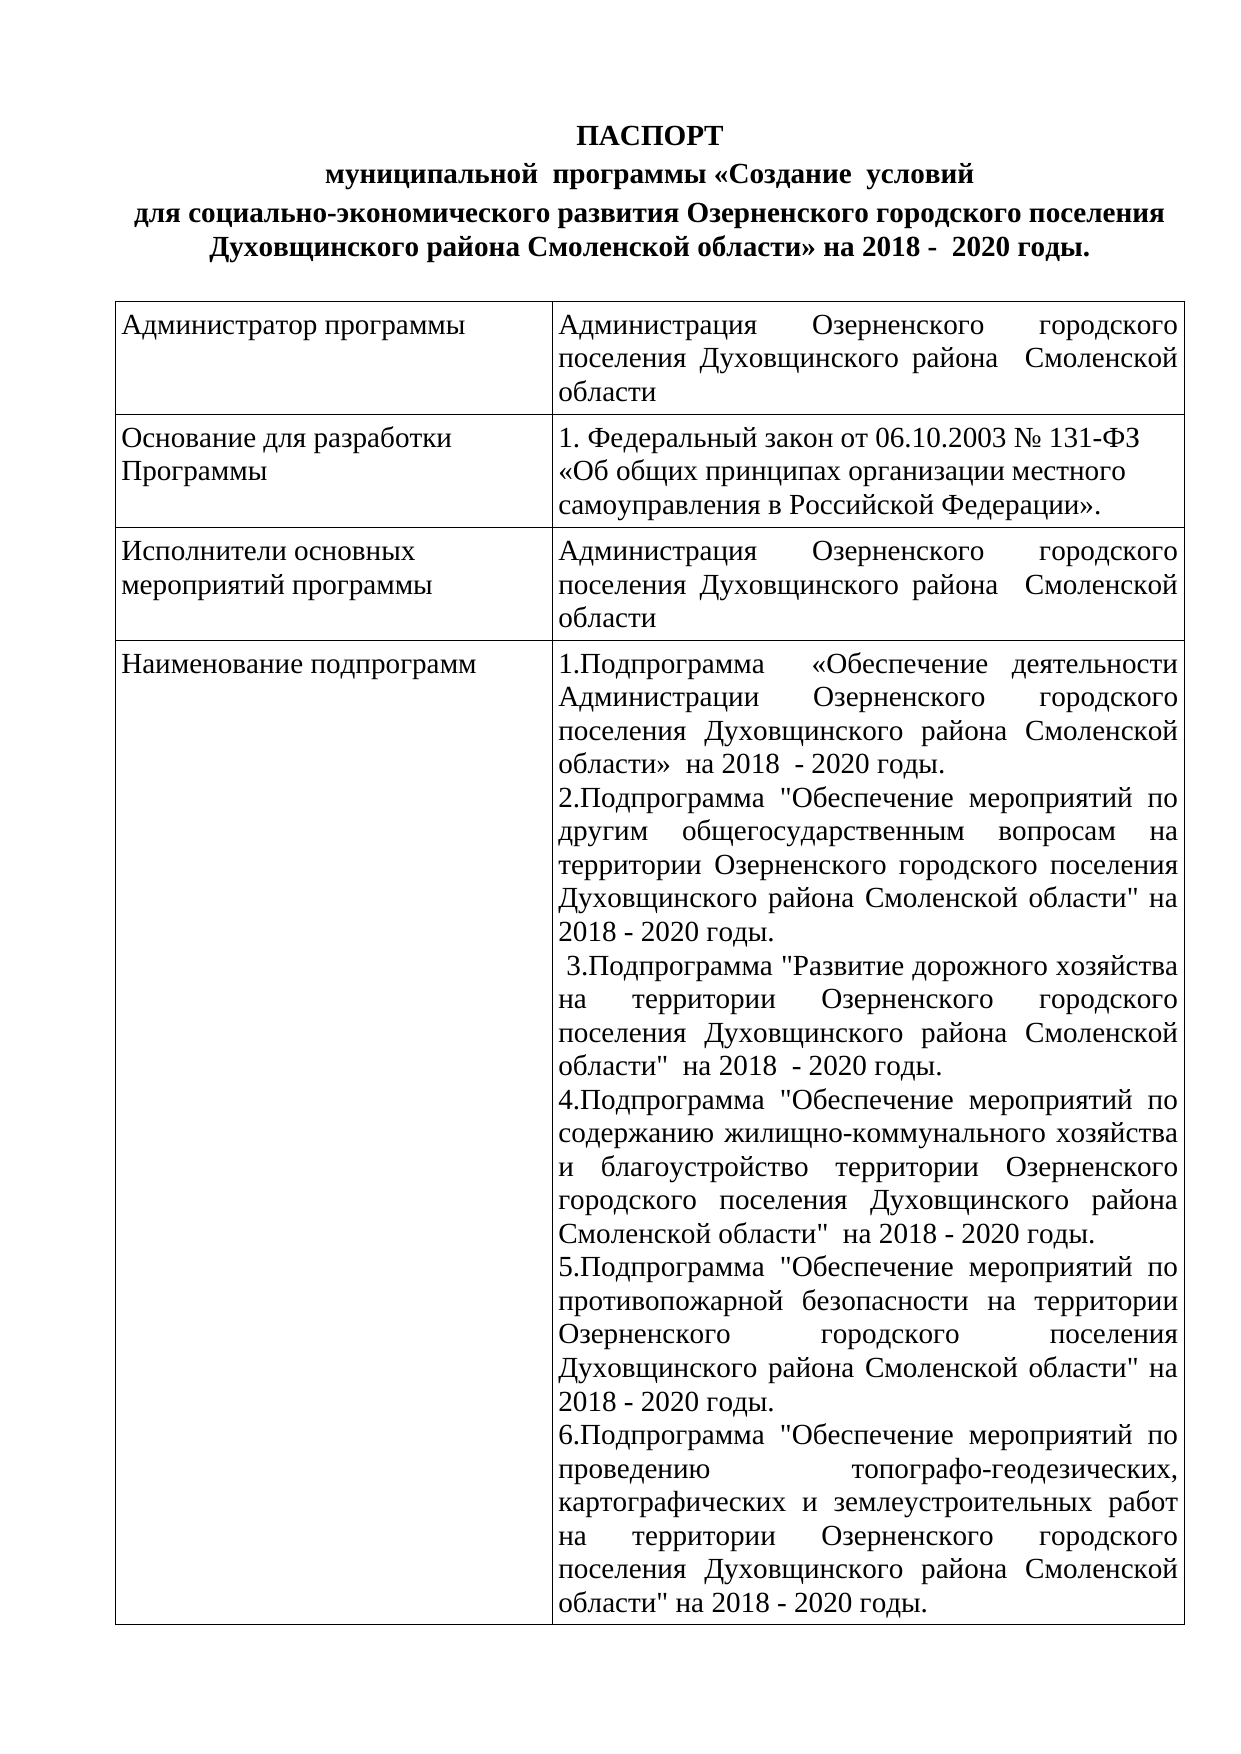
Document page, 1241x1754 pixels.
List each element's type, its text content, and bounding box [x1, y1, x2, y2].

text для социально-экономического развития Озерненского городского поселения Духовщинского района Смоленской области» на 2018 - 2020 годы. [118, 195, 1181, 262]
table_cell Исполнители основных мероприятий программы [116, 528, 552, 639]
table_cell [553, 641, 1184, 1624]
text муниципальной программы «Создание условий [118, 157, 1181, 190]
table_cell 1. Федеральный закон от 06.10.2003 № 131-ФЗ «Об общих принципах организации местного самоуправления в Российской Федерации». [553, 415, 1184, 527]
table_header Администрация Озерненского городского поселения Духовщинского района Смоленской области [553, 302, 1184, 413]
text ПАСПОРТ [118, 118, 1181, 152]
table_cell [116, 641, 552, 1624]
table_header Администратор программы [116, 302, 552, 413]
table_cell Основание для разработки Программы [116, 415, 552, 527]
table_cell Администрация Озерненского городского поселения Духовщинского района Смоленской области [553, 528, 1184, 639]
